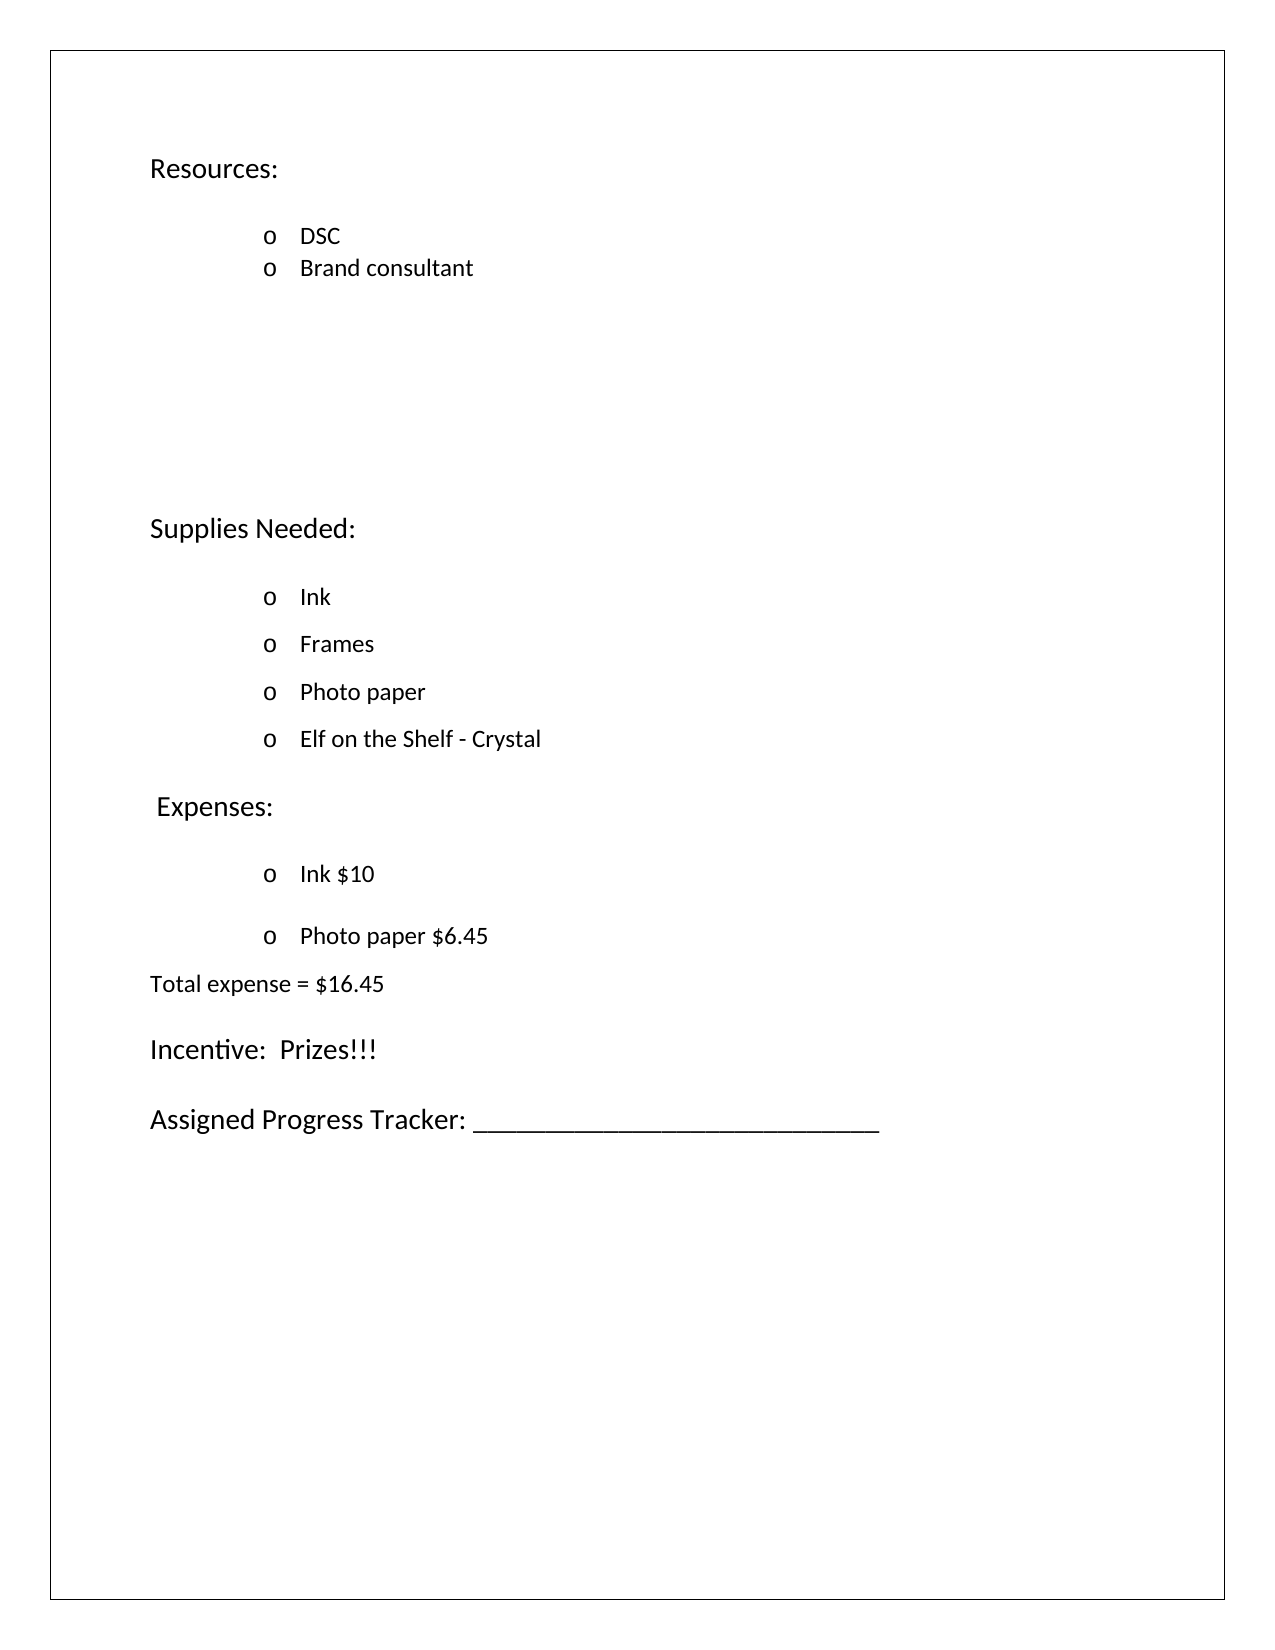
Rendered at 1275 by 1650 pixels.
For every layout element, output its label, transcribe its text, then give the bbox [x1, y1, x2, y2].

list Brand consultant [262, 252, 1125, 284]
list Frames [262, 628, 1125, 660]
text Supplies Needed: [150, 511, 1125, 546]
list Ink [262, 581, 1125, 612]
text Incentive: Prizes!!! [150, 1031, 1125, 1067]
list Photo paper $6.45 [262, 920, 1125, 952]
list Elf on the Shelf - Crystal [262, 723, 1125, 755]
text Assigned Progress Tracker: ____________________________ [150, 1101, 1125, 1137]
list DSC [262, 220, 1125, 252]
list Photo paper [262, 676, 1125, 708]
text Expenses: [150, 788, 1125, 823]
text Resources: [150, 150, 1125, 186]
text Total expense = $16.45 [150, 969, 1125, 999]
list Ink $10 [262, 858, 1125, 890]
